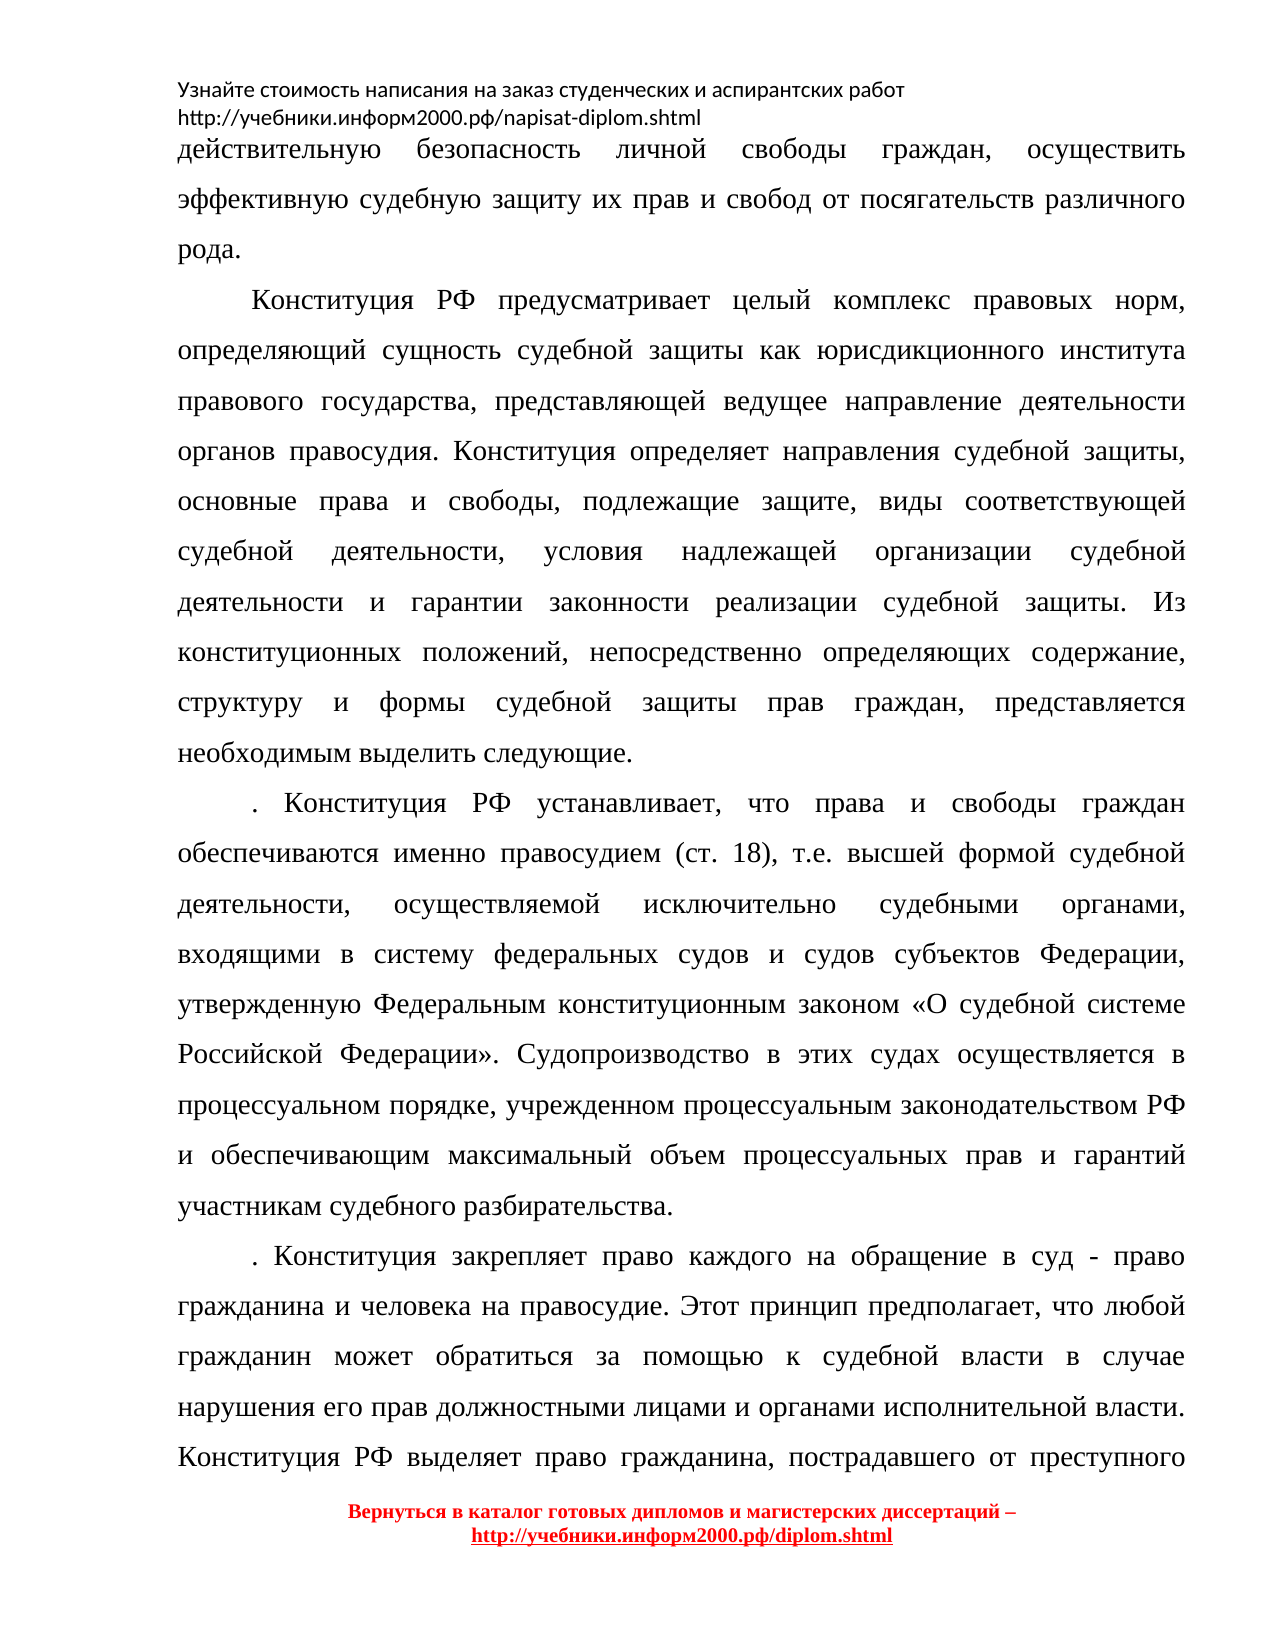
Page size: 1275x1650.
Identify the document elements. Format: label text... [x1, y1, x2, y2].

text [177, 1238, 1186, 1473]
text . Конституция РФ устанавливает, что права и свободы граждан обеспечиваются именно правосудием (ст. 18), т.е. высшей формой судебной деятельности, осуществляемой исключительно судебными органами, входящими в систему федеральных судов и судов субъектов Федерации, утвержденную Федеральным конституционным законом «О судебной системе Российской Федерации». Судопроизводство в этих судах осуществляется в процессуальном порядке, учрежденном процессуальным законодательством РФ и обеспечивающим максимальный объем процессуальных прав и гарантий участникам судебного разбирательства. [177, 785, 1186, 1221]
text Конституция РФ предусматривает целый комплекс правовых норм, определяющий сущность судебной защиты как юрисдикционного института правового государства, представляющей ведущее направление деятельности органов правосудия. Конституция определяет направления судебной защиты, основные права и свободы, подлежащие защите, виды соответствующей судебной деятельности, условия надлежащей организации судебной деятельности и гарантии законности реализации судебной защиты. Из конституционных положений, непосредственно определяющих содержание, структуру и формы судебной защиты прав граждан, представляется необходимым выделить следующие. [177, 282, 1186, 768]
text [177, 131, 1186, 265]
